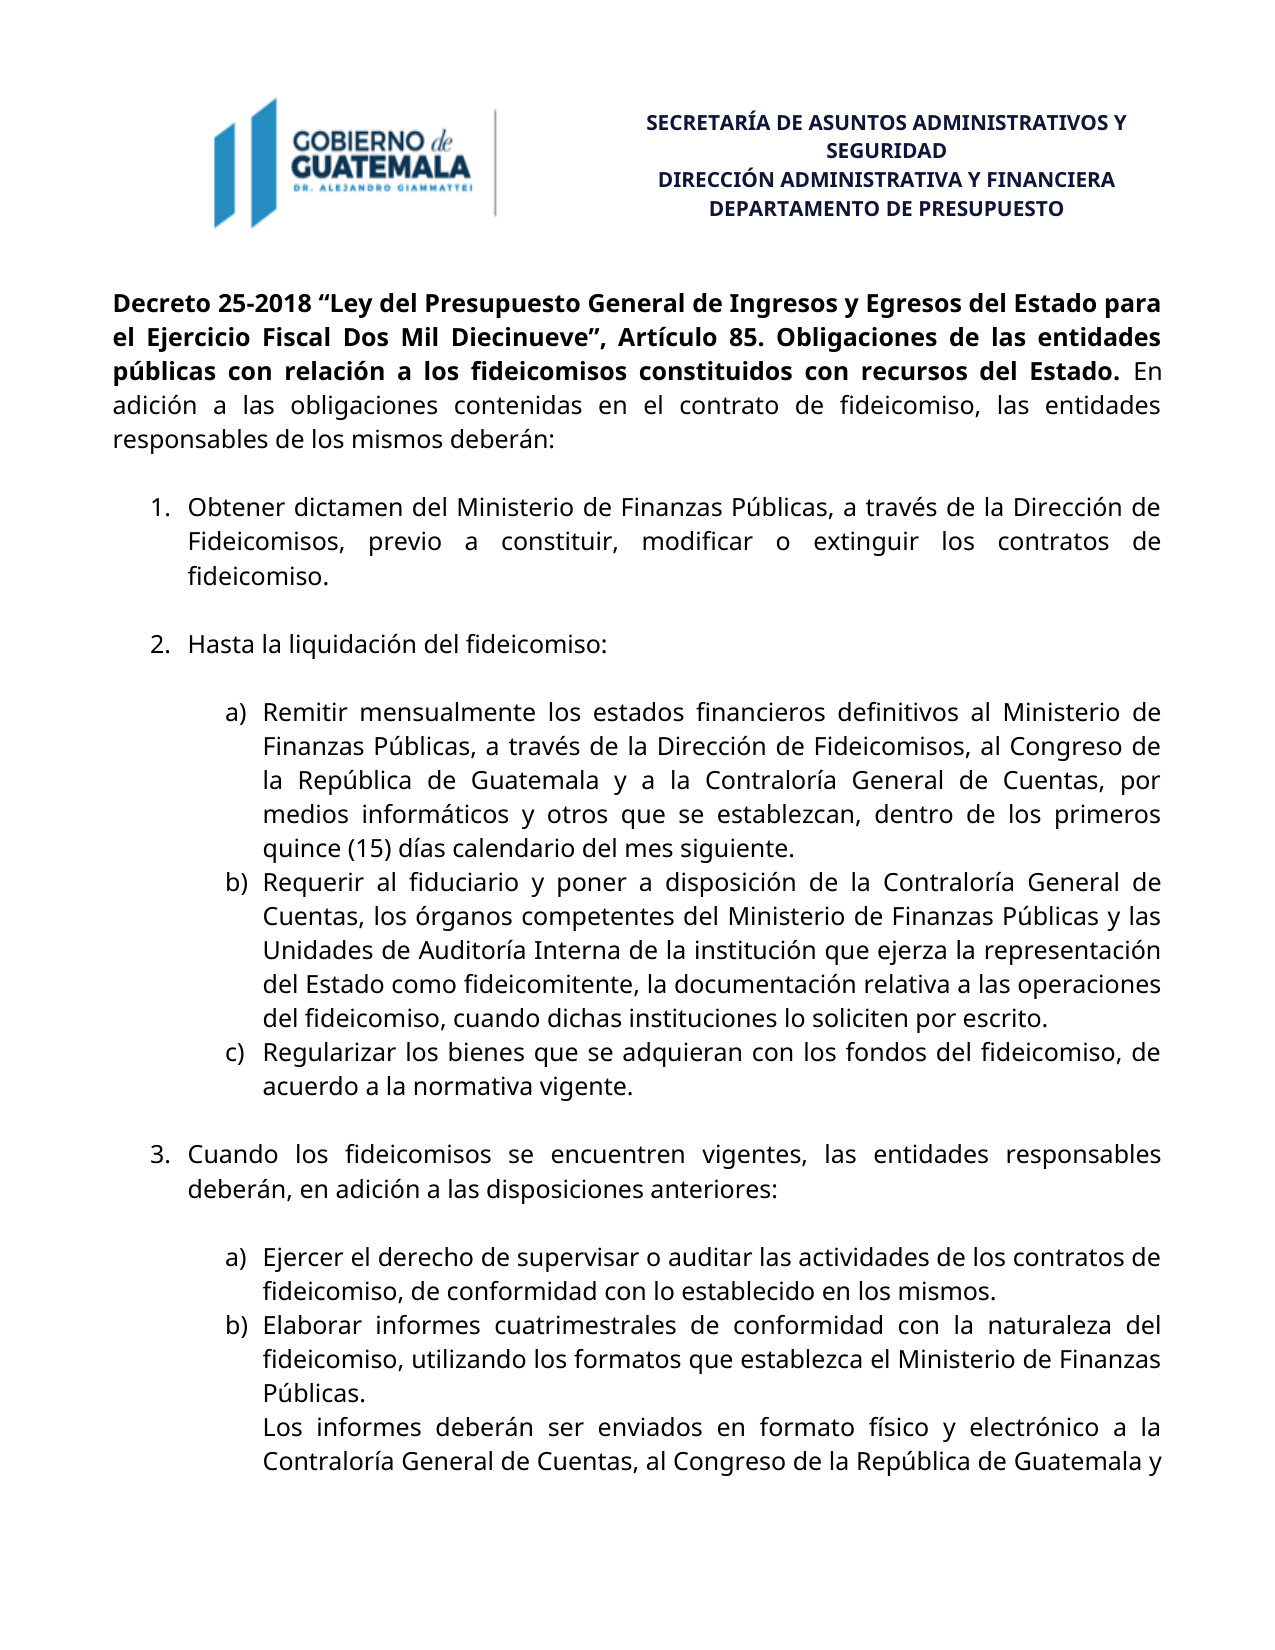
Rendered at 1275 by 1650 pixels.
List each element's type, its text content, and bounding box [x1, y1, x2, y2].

list Cuando los fideicomisos se encuentren vigentes, las entidades responsables deberán, en adición a las disposiciones anteriores: [150, 1137, 1162, 1205]
list Obtener dictamen del Ministerio de Finanzas Públicas, a través de la Dirección de Fideicomisos, previo a constituir, modificar o extinguir los contratos de fideicomiso. [150, 490, 1162, 592]
picture [201, 91, 510, 240]
list Ejercer el derecho de supervisar o auditar las actividades de los contratos de fideicomiso, de conformidad con lo establecido en los mismos. [225, 1239, 1162, 1307]
list Elaborar informes cuatrimestrales de conformidad con la naturaleza del fideicomiso, utilizando los formatos que establezca el Ministerio de Finanzas Públicas. [225, 1307, 1162, 1410]
list Regularizar los bienes que se adquieran con los fondos del fideicomiso, de acuerdo a la normativa vigente. [225, 1035, 1162, 1103]
list Requerir al fiduciario y poner a disposición de la Contraloría General de Cuentas, los órganos competentes del Ministerio de Finanzas Públicas y las Unidades de Auditoría Interna de la institución que ejerza la representación del Estado como fideicomitente, la documentación relativa a las operaciones del fideicomiso, cuando dichas instituciones lo soliciten por escrito. [225, 865, 1162, 1035]
list Hasta la liquidación del fideicomiso: [150, 626, 1162, 660]
list Remitir mensualmente los estados financieros definitivos al Ministerio de Finanzas Públicas, a través de la Dirección de Fideicomisos, al Congreso de la República de Guatemala y a la Contraloría General de Cuentas, por medios informáticos y otros que se establezcan, dentro de los primeros quince (15) días calendario del mes siguiente. [225, 694, 1162, 865]
text Decreto 25-2018 “Ley del Presupuesto General de Ingresos y Egresos del Estado para el Ejercicio Fiscal Dos Mil Diecinueve”, Artículo 85. Obligaciones de las entidades públicas con relación a los fideicomisos constituidos con recursos del Estado. En adición a las obligaciones contenidas en el contrato de fideicomiso, las entidades responsables de los mismos deberán: [112, 286, 1162, 456]
